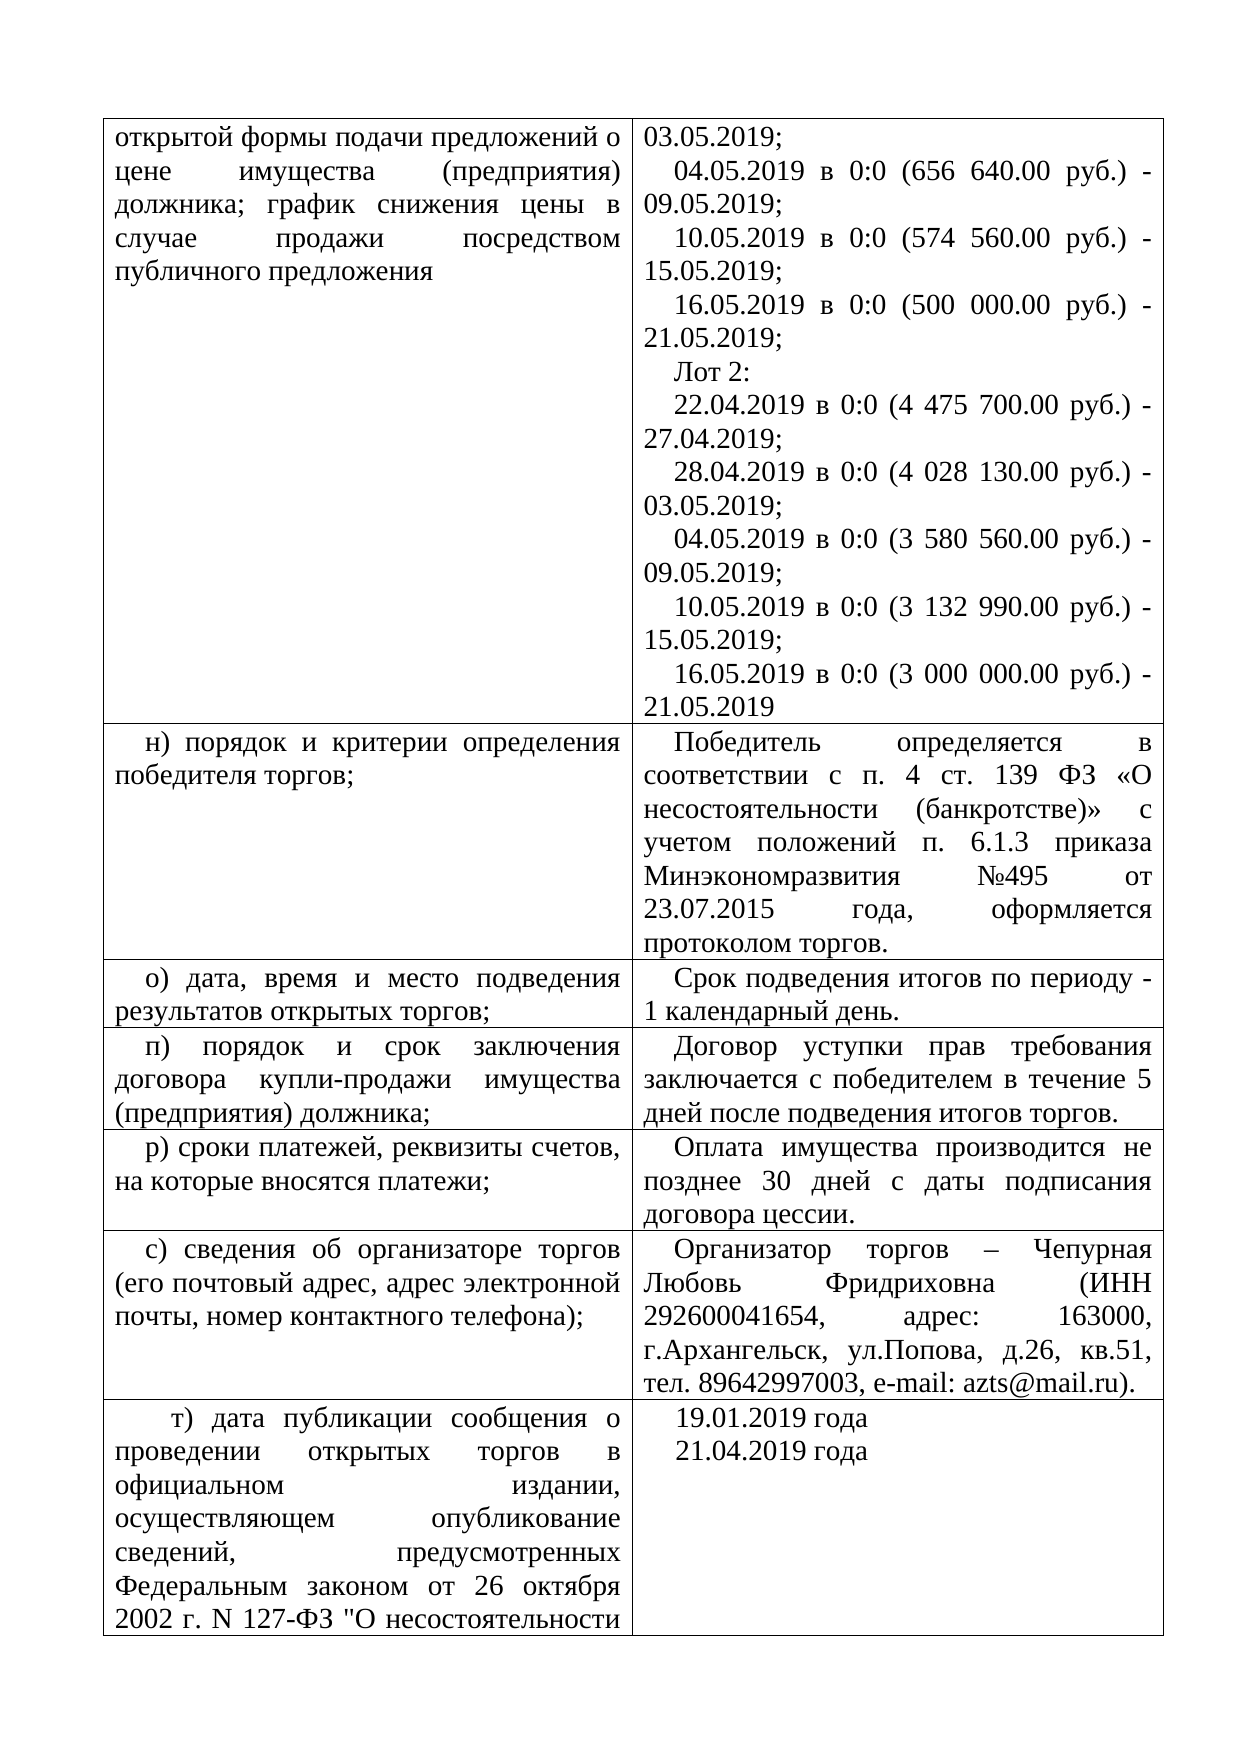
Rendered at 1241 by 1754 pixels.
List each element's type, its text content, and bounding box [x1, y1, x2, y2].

table_cell п) порядок и срок заключения договора купли-продажи имущества (предприятия) должника; [104, 1028, 632, 1128]
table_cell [104, 1400, 632, 1635]
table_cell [633, 119, 1163, 723]
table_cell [633, 1400, 1163, 1635]
table_cell Организатор торгов – Чепурная Любовь Фридриховна (ИНН 292600041654, адрес: 163000, г.Архангельск, ул.Попова, д.26, кв.51, тел. 89642997003, e-mail: azts@mail.ru). [633, 1231, 1163, 1399]
table_cell с) сведения об организаторе торгов (его почтовый адрес, адрес электронной почты, номер контактного телефона); [104, 1231, 632, 1399]
table_cell р) сроки платежей, реквизиты счетов, на которые вносятся платежи; [104, 1130, 632, 1230]
table_cell Договор уступки прав требования заключается с победителем в течение 5 дней после подведения итогов торгов. [633, 1028, 1163, 1128]
table_cell Оплата имущества производится не позднее 30 дней с даты подписания договора цессии. [633, 1130, 1163, 1230]
table_cell о) дата, время и место подведения результатов открытых торгов; [104, 960, 632, 1027]
table_cell Победитель определяется в соответствии с п. 4 ст. 139 ФЗ «О несостоятельности (банкротстве)» с учетом положений п. 6.1.3 приказа Минэкономразвития №495 от 23.07.2015 года, оформляется протоколом торгов. [633, 724, 1163, 959]
table_cell Срок подведения итогов по периоду - 1 календарный день. [633, 960, 1163, 1027]
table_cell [104, 119, 632, 723]
table_cell н) порядок и критерии определения победителя торгов; [104, 724, 632, 959]
